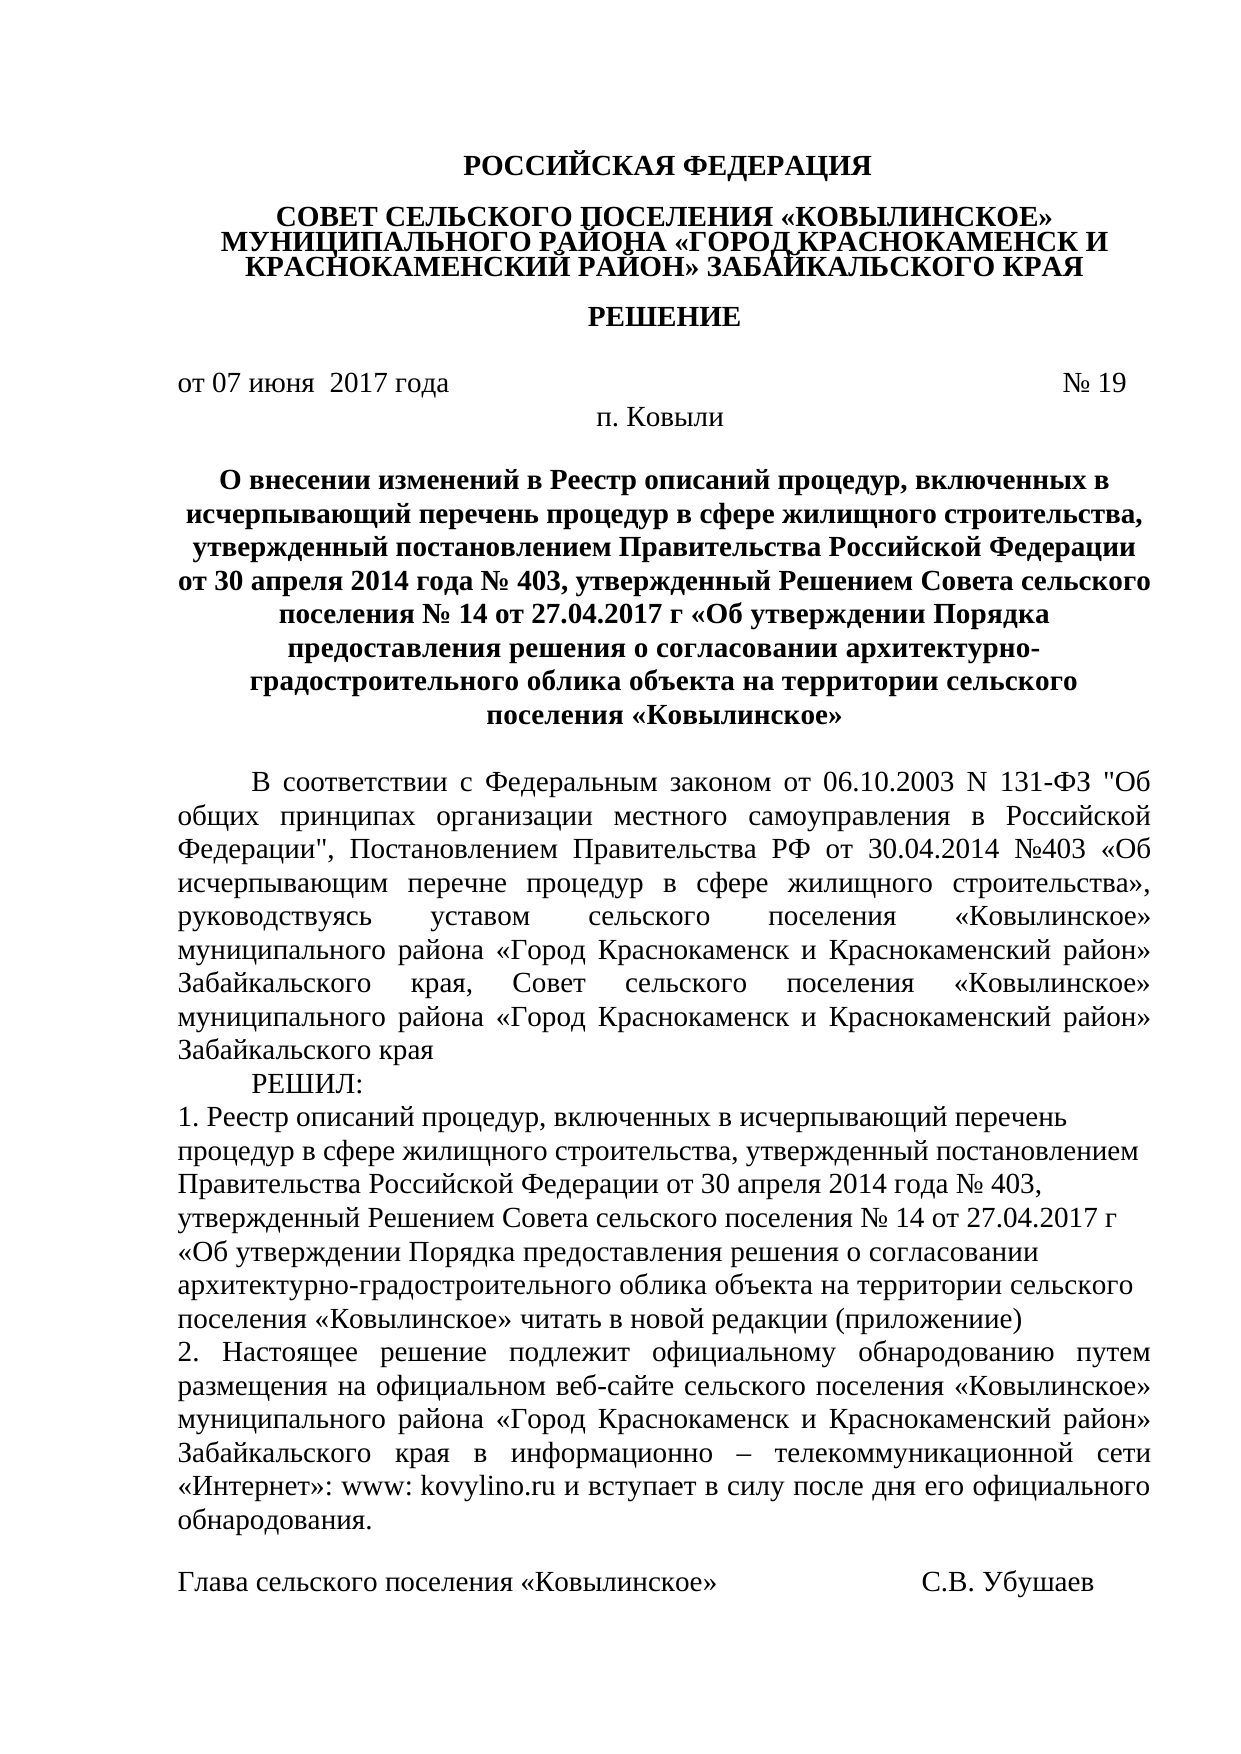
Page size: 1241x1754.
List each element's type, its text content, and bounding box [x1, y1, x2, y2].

text О внесении изменений в Реестр описаний процедур, включенных в исчерпывающий перечень процедур в сфере жилищного строительства, утвержденный постановлением Правительства Российской Федерации от 30 апреля 2014 года № 403, утвержденный Решением Совета сельского поселения № 14 от 27.04.2017 г «Об утверждении Порядка предоставления решения о согласовании архитектурно-градостроительного облика объекта на территории сельского поселения «Ковылинское» [177, 462, 1152, 731]
text РОССИЙСКАЯ ФЕДЕРАЦИЯ [177, 148, 1152, 182]
text от 07 июня 2017 года № 19 [177, 365, 1152, 399]
text 1. Реестр описаний процедур, включенных в исчерпывающий перечень процедур в сфере жилищного строительства, утвержденный постановлением Правительства Российской Федерации от 30 апреля 2014 года № 403, утвержденный Решением Совета сельского поселения № 14 от 27.04.2017 г «Об утверждении Порядка предоставления решения о согласовании архитектурно-градостроительного облика объекта на территории сельского поселения «Ковылинское» читать в новой редакции (приложениие) [177, 1099, 1152, 1334]
text РЕШЕНИЕ [177, 307, 1152, 332]
text СОВЕТ СЕЛЬСКОГО ПОСЕЛЕНИЯ «КОВЫЛИНСКОЕ» МУНИЦИПАЛЬНОГО РАЙОНА «ГОРОД КРАСНОКАМЕНСК И КРАСНОКАМЕНСКИЙ РАЙОН» ЗАБАЙКАЛЬСКОГО КРАЯ [177, 207, 1152, 282]
text п. Ковыли [177, 399, 1152, 432]
text В соответствии с Федеральным законом от 06.10.2003 N 131-ФЗ "Об общих принципах организации местного самоуправления в Российской Федерации", Постановлением Правительства РФ от 30.04.2014 №403 «Об исчерпывающим перечне процедур в сфере жилищного строительства», руководствуясь уставом сельского поселения «Ковылинское» муниципального района «Город Краснокаменск и Краснокаменский район» Забайкальского края, Совет сельского поселения «Ковылинское» муниципального района «Город Краснокаменск и Краснокаменский район» Забайкальского края [177, 764, 1152, 1066]
text Глава сельского поселения «Ковылинское» С.В. Убушаев [177, 1564, 1141, 1598]
text 2. Настоящее решение подлежит официальному обнародованию путем размещения на официальном веб-сайте сельского поселения «Ковылинское» муниципального района «Город Краснокаменск и Краснокаменский район» Забайкальского края в информационно – телекоммуникационной сети «Интернет»: www: kovylino.ru и вступает в силу после дня его официального обнародования. [177, 1334, 1152, 1536]
text РЕШИЛ: [177, 1066, 1152, 1099]
